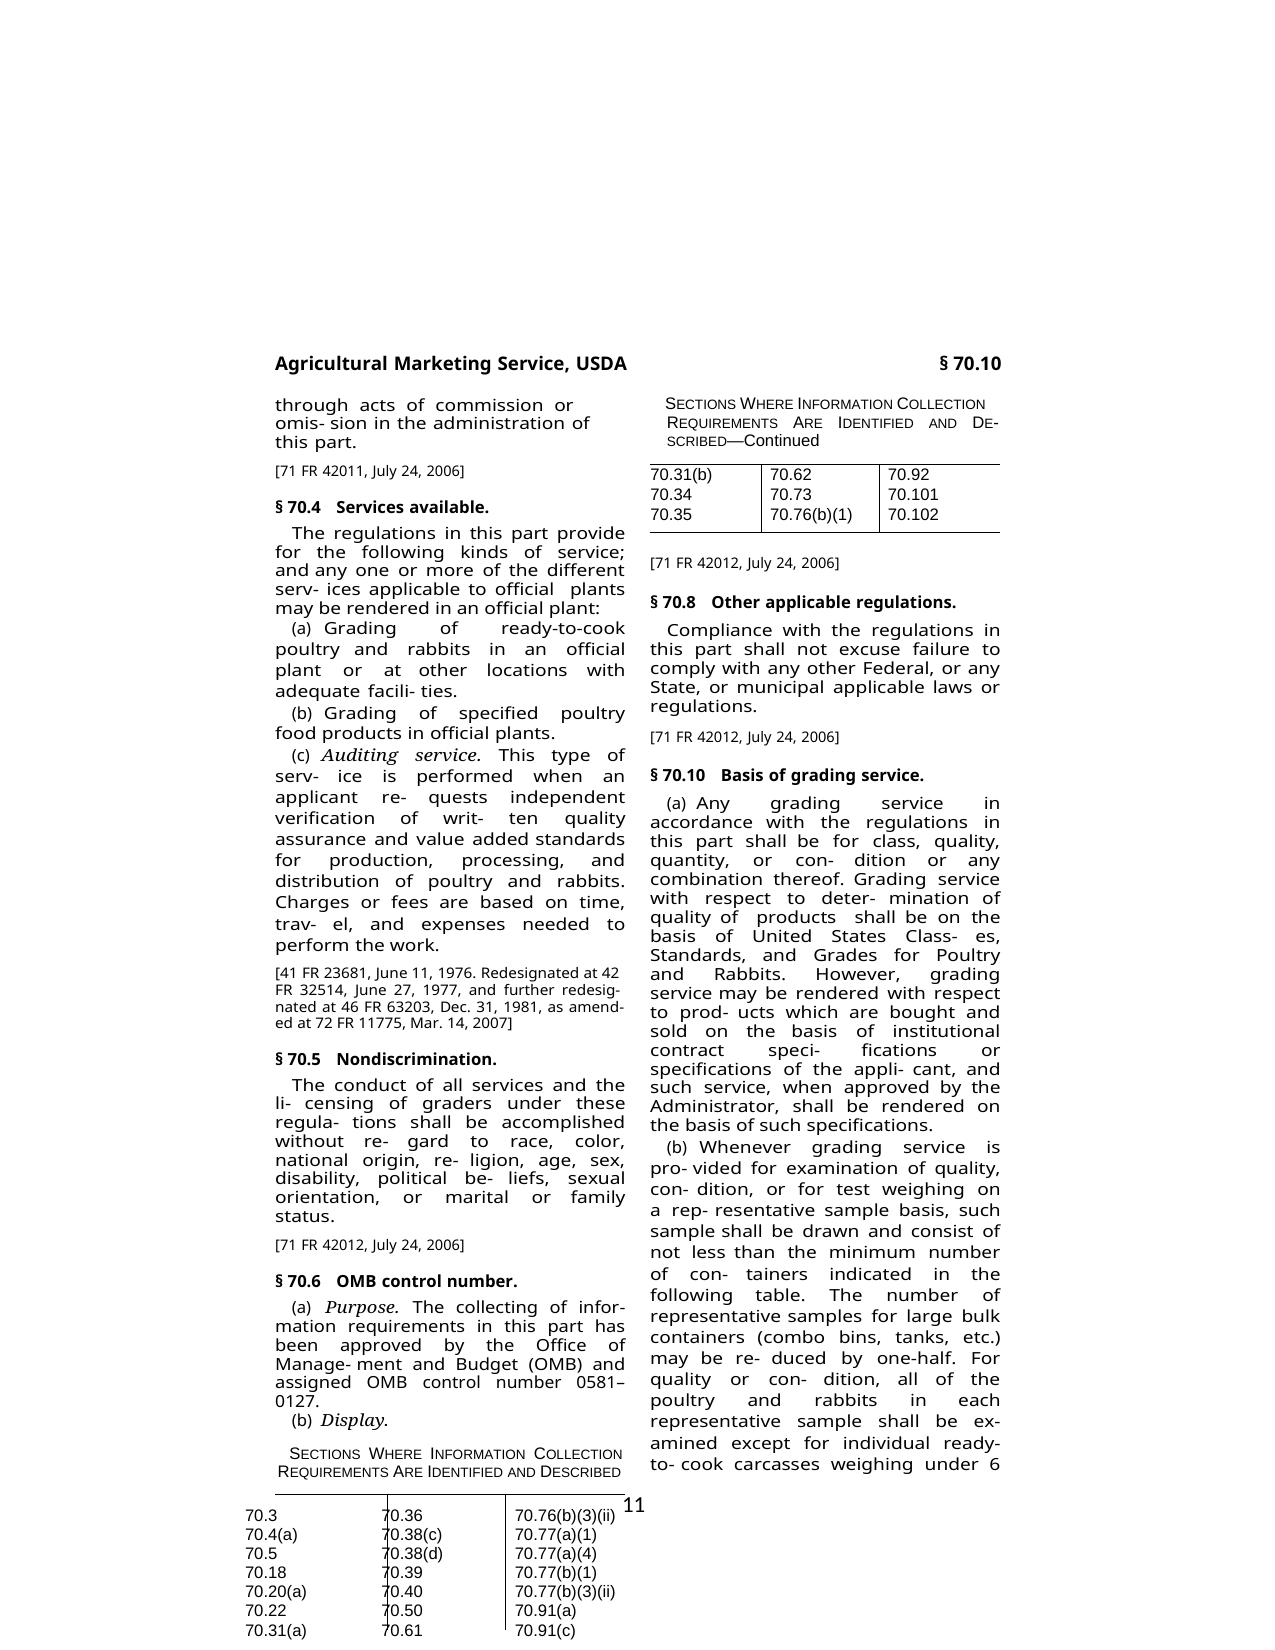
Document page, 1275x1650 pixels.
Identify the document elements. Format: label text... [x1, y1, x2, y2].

text SECTIONS WHERE INFORMATION COLLECTION REQUIREMENTS ARE IDENTIFIED AND DE- [665, 394, 1017, 432]
subtitle § 70.10 Basis of grading service. [650, 764, 1069, 787]
text SECTIONS WHERE INFORMATION COLLECTION REQUIREMENTS ARE IDENTIFIED AND DESCRIBED [277, 1444, 623, 1482]
text [71 FR 42012, July 24, 2006] [650, 553, 1069, 573]
text SCRIBED—Continued [667, 432, 1069, 451]
text The regulations in this part provide for the following kinds of service; and any one or more of the different serv- ices applicable to official plants may be rendered in an official plant: [275, 524, 625, 618]
table_cell 70.34 [650, 485, 761, 506]
subtitle § 70.5 Nondiscrimination. [275, 1047, 625, 1070]
text [71 FR 42011, July 24, 2006] [275, 461, 625, 481]
table_cell 70.101 [880, 485, 1000, 506]
text FR 32514, June 27, 1977, and further redesig- [275, 982, 625, 999]
list Display. [292, 1411, 625, 1430]
table_header 70.92 [880, 465, 1000, 485]
list Grading of ready-to-cook poultry and rabbits in an official plant or at other locations with adequate facili- ties. [275, 618, 625, 702]
text ed at 72 FR 11775, Mar. 14, 2007] [275, 1015, 625, 1032]
subtitle Agricultural Marketing Service, USDA § 70.10 [275, 350, 1096, 376]
text [71 FR 42012, July 24, 2006] [650, 726, 1069, 746]
table_cell 70.35 [650, 506, 761, 532]
text Compliance with the regulations in this part shall not excuse failure to comply with any other Federal, or any State, or municipal applicable laws or regulations. [650, 621, 1000, 716]
subtitle § 70.4 Services available. [275, 496, 625, 518]
list Auditing service. This type of serv- ice is performed when an applicant re- quests independent verification of writ- ten quality assurance and value added standards for production, processing, and distribution of poultry and rabbits. Charges or fees are based on time, trav- el, and expenses needed to perform the work. [275, 745, 625, 956]
text [41 FR 23681, June 11, 1976. Redesignated at 42 [275, 965, 625, 982]
table_header 70.31(b) [650, 465, 761, 485]
list Any grading service in accordance with the regulations in this part shall be for class, quality, quantity, or con- dition or any combination thereof. Grading service with respect to deter- mination of quality of products shall be on the basis of United States Class- es, Standards, and Grades for Poultry and Rabbits. However, grading service may be rendered with respect to prod- ucts which are bought and sold on the basis of institutional contract speci- fications or specifications of the appli- cant, and such service, when approved by the Administrator, shall be rendered on the basis of such specifications. [650, 794, 1000, 1136]
table_cell 70.73 [762, 485, 879, 506]
list Grading of specified poultry food products in official plants. [275, 702, 625, 745]
table_header 70.62 [762, 465, 879, 485]
text [71 FR 42012, July 24, 2006] [275, 1235, 625, 1255]
table_cell 70.76(b)(1) [762, 506, 879, 532]
text nated at 46 FR 63203, Dec. 31, 1981, as amend- [275, 999, 625, 1015]
text through acts of commission or omis- sion in the administration of this part. [275, 396, 625, 452]
subtitle § 70.6 OMB control number. [275, 1270, 625, 1293]
table_cell 70.102 [880, 506, 1000, 532]
subtitle § 70.8 Other applicable regulations. [650, 591, 1069, 613]
list Purpose. The collecting of infor- mation requirements in this part has been approved by the Office of Manage- ment and Budget (OMB) and assigned OMB control number 0581–0127. [275, 1299, 625, 1411]
text The conduct of all services and the li- censing of graders under these regula- tions shall be accomplished without re- gard to race, color, national origin, re- ligion, age, sex, disability, political be- liefs, sexual orientation, or marital or family status. [275, 1076, 625, 1226]
